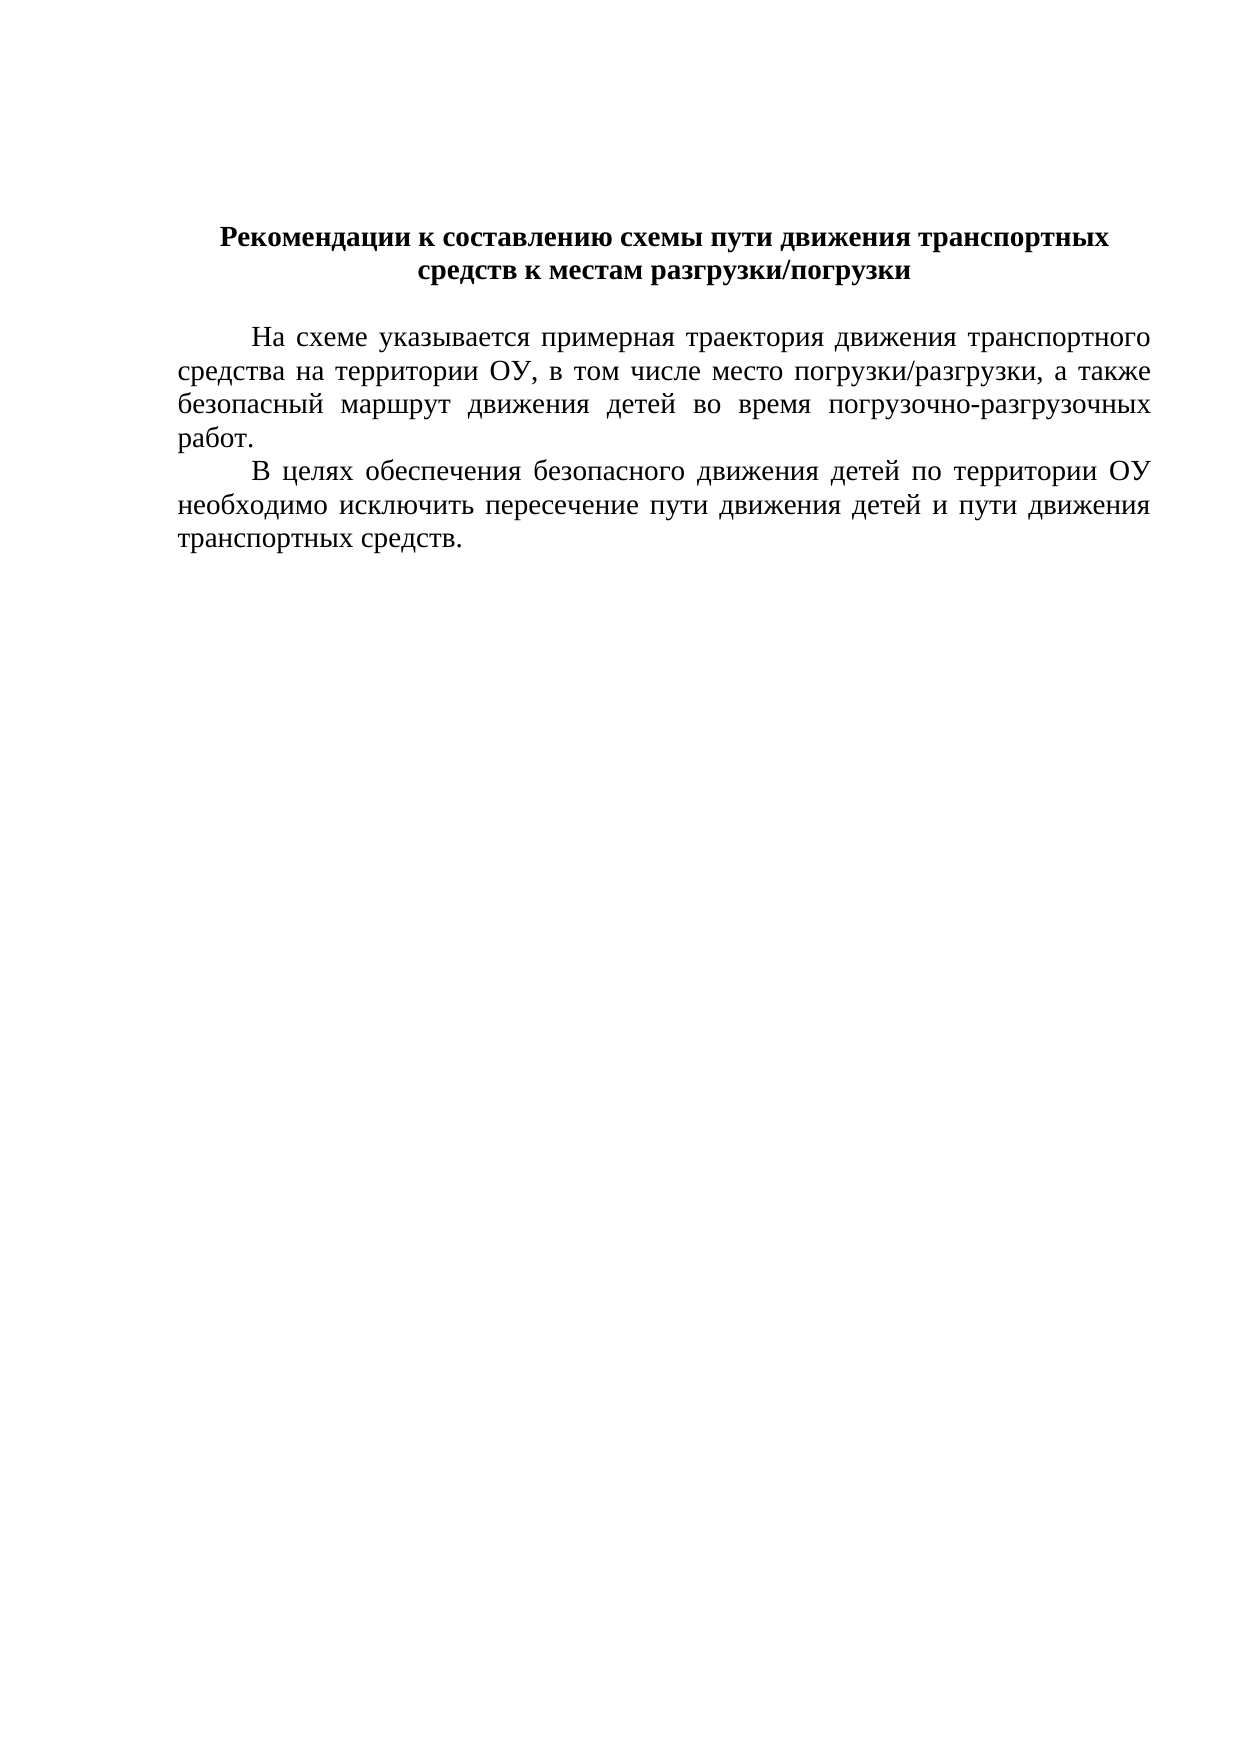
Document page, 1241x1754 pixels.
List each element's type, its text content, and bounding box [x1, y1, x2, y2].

text В целях обеспечения безопасного движения детей по территории ОУ необходимо исключить пересечение пути движения детей и пути движения транспортных средств. [177, 453, 1152, 554]
text Рекомендации к составлению схемы пути движения транспортных средств к местам разгрузки/погрузки [177, 219, 1152, 286]
text На схеме указывается примерная траектория движения транспортного средства на территории ОУ, в том числе место погрузки/разгрузки, а также безопасный маршрут движения детей во время погрузочно-разгрузочных работ. [177, 319, 1152, 453]
